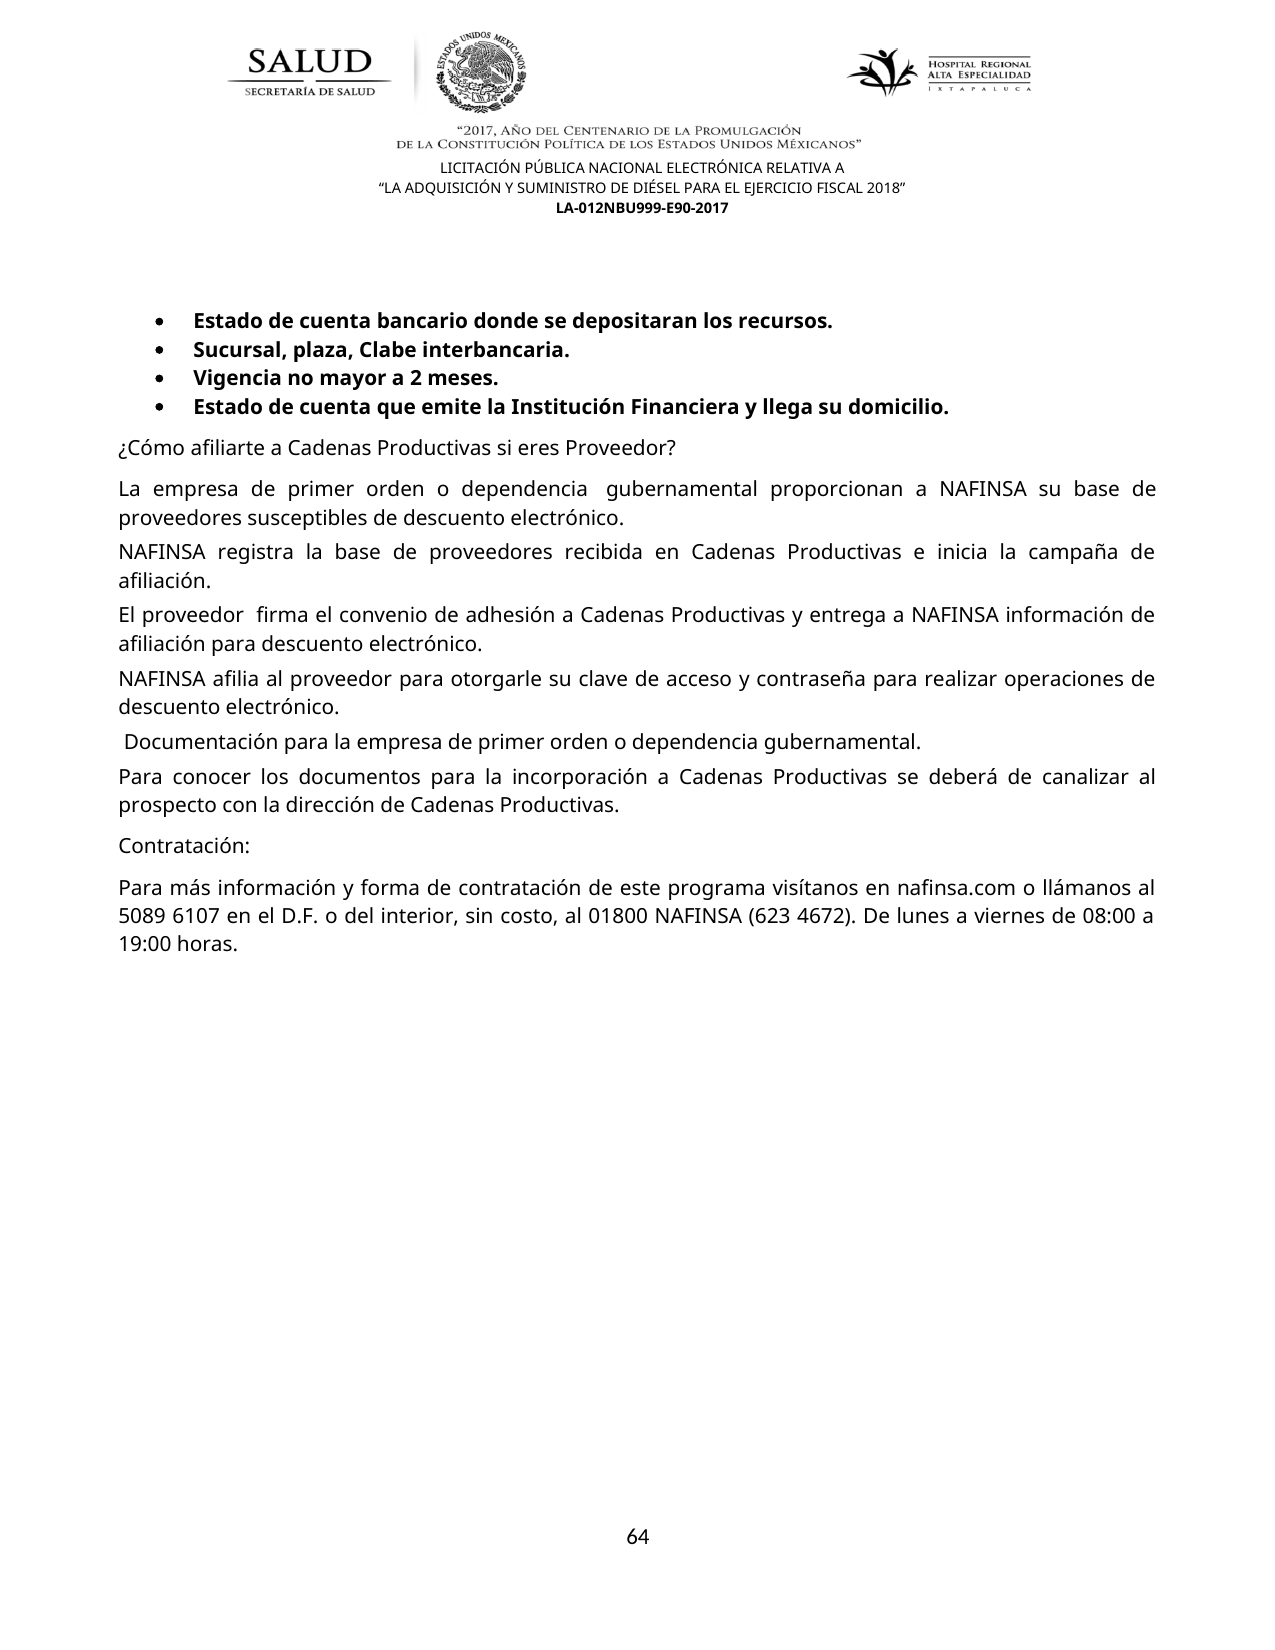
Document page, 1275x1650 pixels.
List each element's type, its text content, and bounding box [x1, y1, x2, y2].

text NAFINSA afilia al proveedor para otorgarle su clave de acceso y contraseña para realizar operaciones de descuento electrónico. [118, 664, 1157, 721]
list Vigencia no mayor a 2 meses. [156, 363, 1157, 392]
text La empresa de primer orden o dependencia gubernamental proporcionan a NAFINSA su base de proveedores susceptibles de descuento electrónico. [118, 474, 1157, 531]
text Para conocer los documentos para la incorporación a Cadenas Productivas se deberá de canalizar al prospecto con la dirección de Cadenas Productivas. [118, 762, 1157, 819]
text Para más información y forma de contratación de este programa visítanos en nafinsa.com o llámanos al 5089 6107 en el D.F. o del interior, sin costo, al 01800 NAFINSA (623 4672). De lunes a viernes de 08:00 a 19:00 horas. [118, 873, 1157, 958]
text ¿Cómo afiliarte a Cadenas Productivas si eres Proveedor? [118, 433, 1157, 461]
text Documentación para la empresa de primer orden o dependencia gubernamental. [118, 727, 1157, 756]
list Sucursal, plaza, Clabe interbancaria. [156, 335, 1157, 363]
list Estado de cuenta bancario donde se depositaran los recursos. [156, 307, 1157, 335]
list Estado de cuenta que emite la Institución Financiera y llega su domicilio. [156, 392, 1157, 420]
text Contratación: [118, 831, 1157, 860]
text El proveedor firma el convenio de adhesión a Cadenas Productivas y entrega a NAFINSA información de afiliación para descuento electrónico. [118, 601, 1157, 657]
text NAFINSA registra la base de proveedores recibida en Cadenas Productivas e inicia la campaña de afiliación. [118, 537, 1157, 594]
